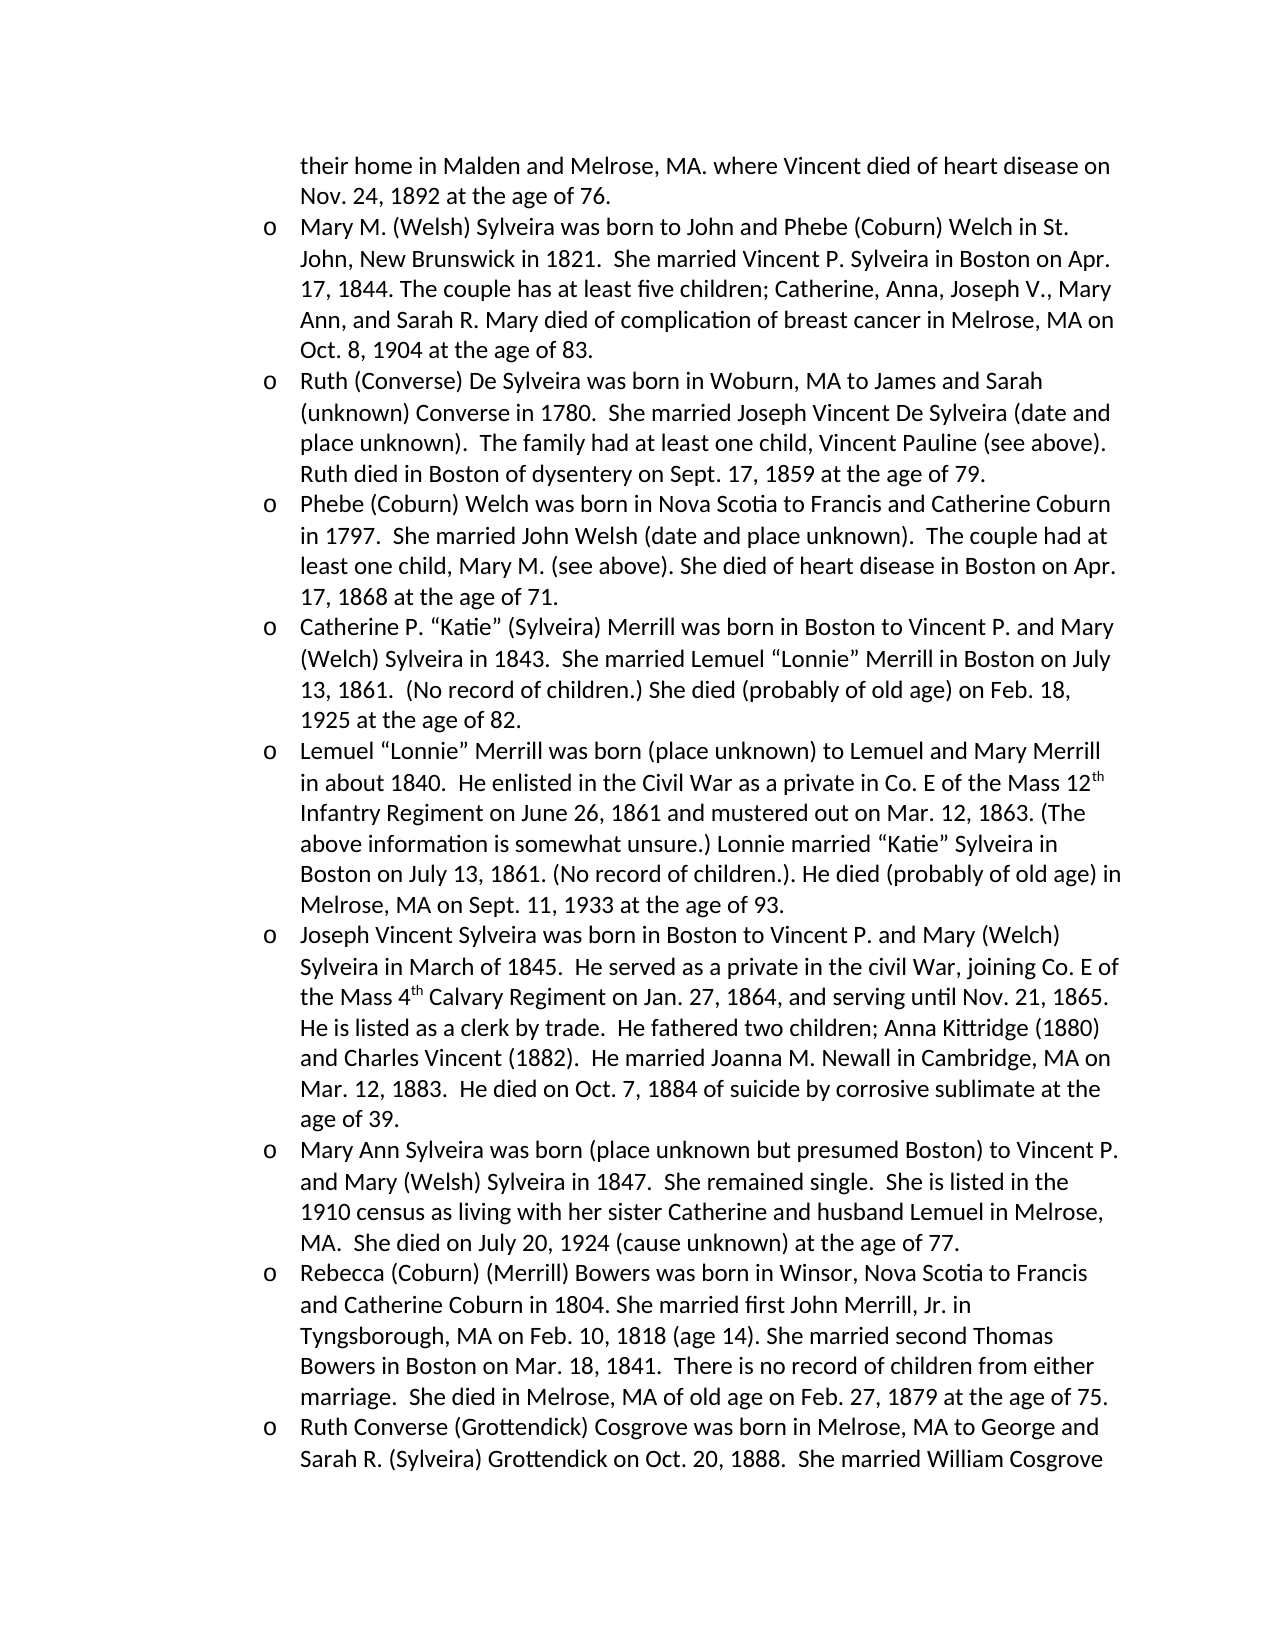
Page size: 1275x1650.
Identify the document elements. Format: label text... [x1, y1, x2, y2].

list Phebe (Coburn) Welch was born in Nova Scotia to Francis and Catherine Coburn in 1797. She married John Welsh (date and place unknown). The couple had at least one child, Mary M. (see above). She died of heart disease in Boston on Apr. 17, 1868 at the age of 71. [262, 488, 1125, 612]
list Rebecca (Coburn) (Merrill) Bowers was born in Winsor, Nova Scotia to Francis and Catherine Coburn in 1804. She married first John Merrill, Jr. in Tyngsborough, MA on Feb. 10, 1818 (age 14). She married second Thomas Bowers in Boston on Mar. 18, 1841. There is no record of children from either marriage. She died in Melrose, MA of old age on Feb. 27, 1879 at the age of 75. [262, 1257, 1125, 1411]
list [262, 150, 1125, 211]
list Mary M. (Welsh) Sylveira was born to John and Phebe (Coburn) Welch in St. John, New Brunswick in 1821. She married Vincent P. Sylveira in Boston on Apr. 17, 1844. The couple has at least five children; Catherine, Anna, Joseph V., Mary Ann, and Sarah R. Mary died of complication of breast cancer in Melrose, MA on Oct. 8, 1904 at the age of 83. [262, 211, 1125, 365]
list Lemuel “Lonnie” Merrill was born (place unknown) to Lemuel and Mary Merrill in about 1840. He enlisted in the Civil War as a private in Co. E of the Mass 12th Infantry Regiment on June 26, 1861 and mustered out on Mar. 12, 1863. (The above information is somewhat unsure.) Lonnie married “Katie” Sylveira in Boston on July 13, 1861. (No record of children.). He died (probably of old age) in Melrose, MA on Sept. 11, 1933 at the age of 93. [262, 735, 1125, 919]
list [262, 1411, 1125, 1474]
list Ruth (Converse) De Sylveira was born in Woburn, MA to James and Sarah (unknown) Converse in 1780. She married Joseph Vincent De Sylveira (date and place unknown). The family had at least one child, Vincent Pauline (see above). Ruth died in Boston of dysentery on Sept. 17, 1859 at the age of 79. [262, 365, 1125, 488]
list Joseph Vincent Sylveira was born in Boston to Vincent P. and Mary (Welch) Sylveira in March of 1845. He served as a private in the civil War, joining Co. E of the Mass 4th Calvary Regiment on Jan. 27, 1864, and serving until Nov. 21, 1865. He is listed as a clerk by trade. He fathered two children; Anna Kittridge (1880) and Charles Vincent (1882). He married Joanna M. Newall in Cambridge, MA on Mar. 12, 1883. He died on Oct. 7, 1884 of suicide by corrosive sublimate at the age of 39. [262, 919, 1125, 1134]
list Mary Ann Sylveira was born (place unknown but presumed Boston) to Vincent P. and Mary (Welsh) Sylveira in 1847. She remained single. She is listed in the 1910 census as living with her sister Catherine and husband Lemuel in Melrose, MA. She died on July 20, 1924 (cause unknown) at the age of 77. [262, 1134, 1125, 1257]
list Catherine P. “Katie” (Sylveira) Merrill was born in Boston to Vincent P. and Mary (Welch) Sylveira in 1843. She married Lemuel “Lonnie” Merrill in Boston on July 13, 1861. (No record of children.) She died (probably of old age) on Feb. 18, 1925 at the age of 82. [262, 612, 1125, 735]
